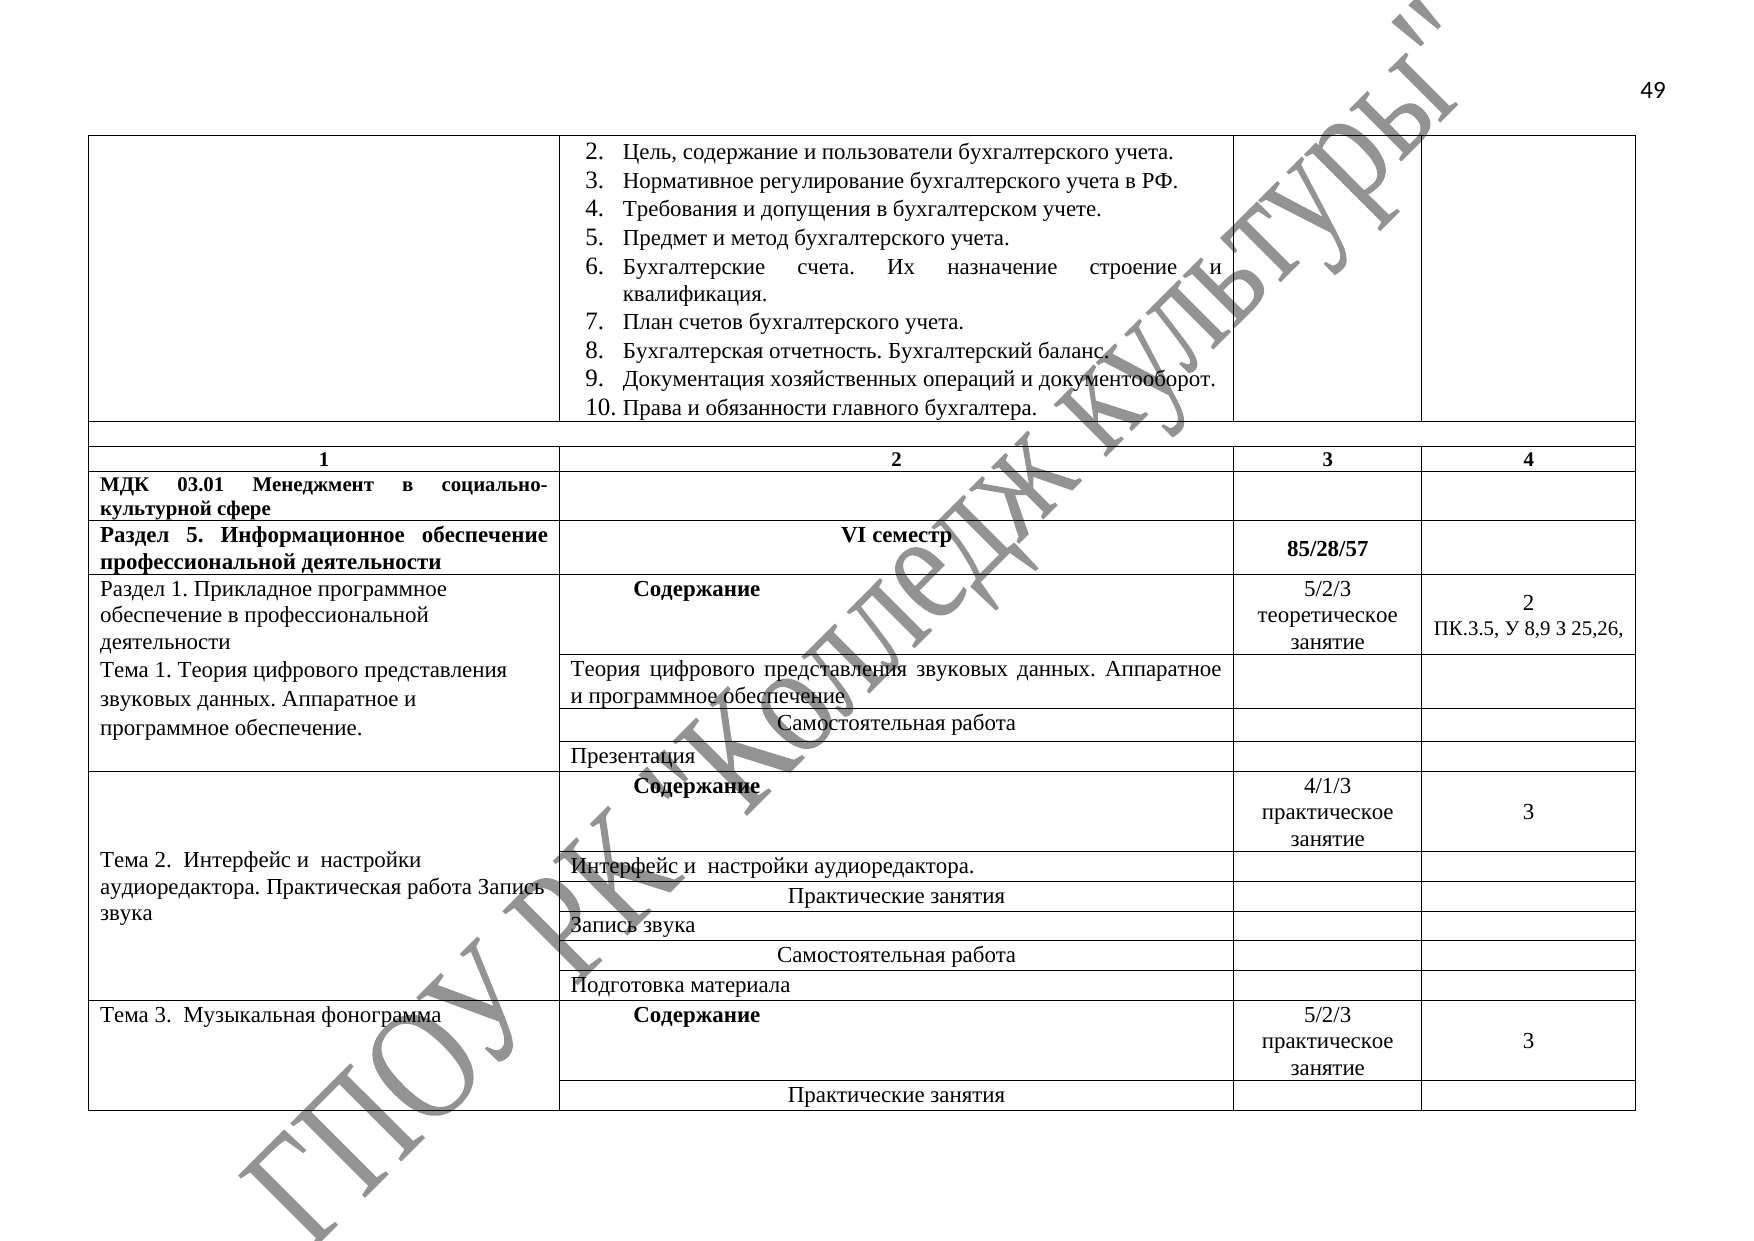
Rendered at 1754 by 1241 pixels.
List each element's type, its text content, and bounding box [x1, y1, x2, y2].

table_cell [1422, 912, 1635, 940]
table_cell [1422, 655, 1635, 708]
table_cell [89, 136, 559, 421]
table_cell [560, 136, 1233, 421]
table_cell [1234, 709, 1421, 741]
table_cell [1422, 971, 1635, 1000]
table_cell 4 [1422, 447, 1635, 471]
table_cell [1234, 971, 1421, 1000]
table_cell [1422, 521, 1635, 574]
table_cell Теория цифрового представления звуковых данных. Аппаратное и программное обеспечение [560, 655, 1233, 708]
table_cell [89, 422, 1635, 446]
table_cell Содержание [560, 1001, 1233, 1080]
table_cell Содержание [560, 575, 1233, 654]
table_cell VI семестр [560, 521, 1233, 574]
table_cell [1234, 136, 1421, 421]
table_cell 3 [1422, 1001, 1635, 1080]
table_cell Тема 2. Интерфейс и настройки аудиоредактора. Практическая работа Запись звука [89, 772, 559, 1000]
table_cell МДК 03.01 Менеджмент в социально-культурной сфере [89, 472, 559, 520]
table_cell Подготовка материала [560, 971, 1233, 1000]
table_cell Запись звука [560, 912, 1233, 940]
table_cell [1234, 472, 1421, 520]
table_cell [1234, 882, 1421, 911]
table_cell [1234, 655, 1421, 708]
table_cell 2 [560, 447, 1233, 471]
table_cell [1422, 742, 1635, 771]
table_cell [1234, 1081, 1421, 1110]
table_cell Самостоятельная работа [560, 709, 1233, 741]
table_cell Интерфейс и настройки аудиоредактора. [560, 852, 1233, 881]
table_cell Раздел 5. Информационное обеспечение профессиональной деятельности [89, 521, 559, 574]
table_cell 4/1/3 практическое занятие [1234, 772, 1421, 851]
table_cell [560, 472, 1233, 520]
table_cell [1234, 912, 1421, 940]
table_cell 5/2/3 теоретическое занятие [1234, 575, 1421, 654]
table_cell [1422, 1081, 1635, 1110]
table_cell [1422, 136, 1635, 421]
table_cell Практические занятия [560, 882, 1233, 911]
table_cell 85/28/57 [1234, 521, 1421, 574]
table_cell Практические занятия [560, 1081, 1233, 1110]
table_cell Раздел 1. Прикладное программное обеспечение в профессиональной деятельности Тема 1. Теория цифрового представления звуковых данных. Аппаратное и программное обеспечение. [89, 575, 559, 771]
table_cell Презентация [560, 742, 1233, 771]
table_cell [1422, 852, 1635, 881]
table_cell [1234, 742, 1421, 771]
table_cell 1 [89, 447, 559, 471]
table_cell Самостоятельная работа [560, 941, 1233, 970]
table_cell 3 [1422, 772, 1635, 851]
table_cell [1422, 941, 1635, 970]
table_cell 5/2/3 практическое занятие [1234, 1001, 1421, 1080]
table_cell [1422, 472, 1635, 520]
table_cell [1422, 709, 1635, 741]
table_cell Содержание [560, 772, 1233, 851]
table_cell [1422, 882, 1635, 911]
table_cell Тема 3. Музыкальная фонограмма [89, 1001, 559, 1110]
table_cell 3 [1234, 447, 1421, 471]
table_cell [1234, 941, 1421, 970]
table_cell [1234, 852, 1421, 881]
table_cell 2 ПК.3.5, У 8,9 З 25,26, [1422, 575, 1635, 654]
